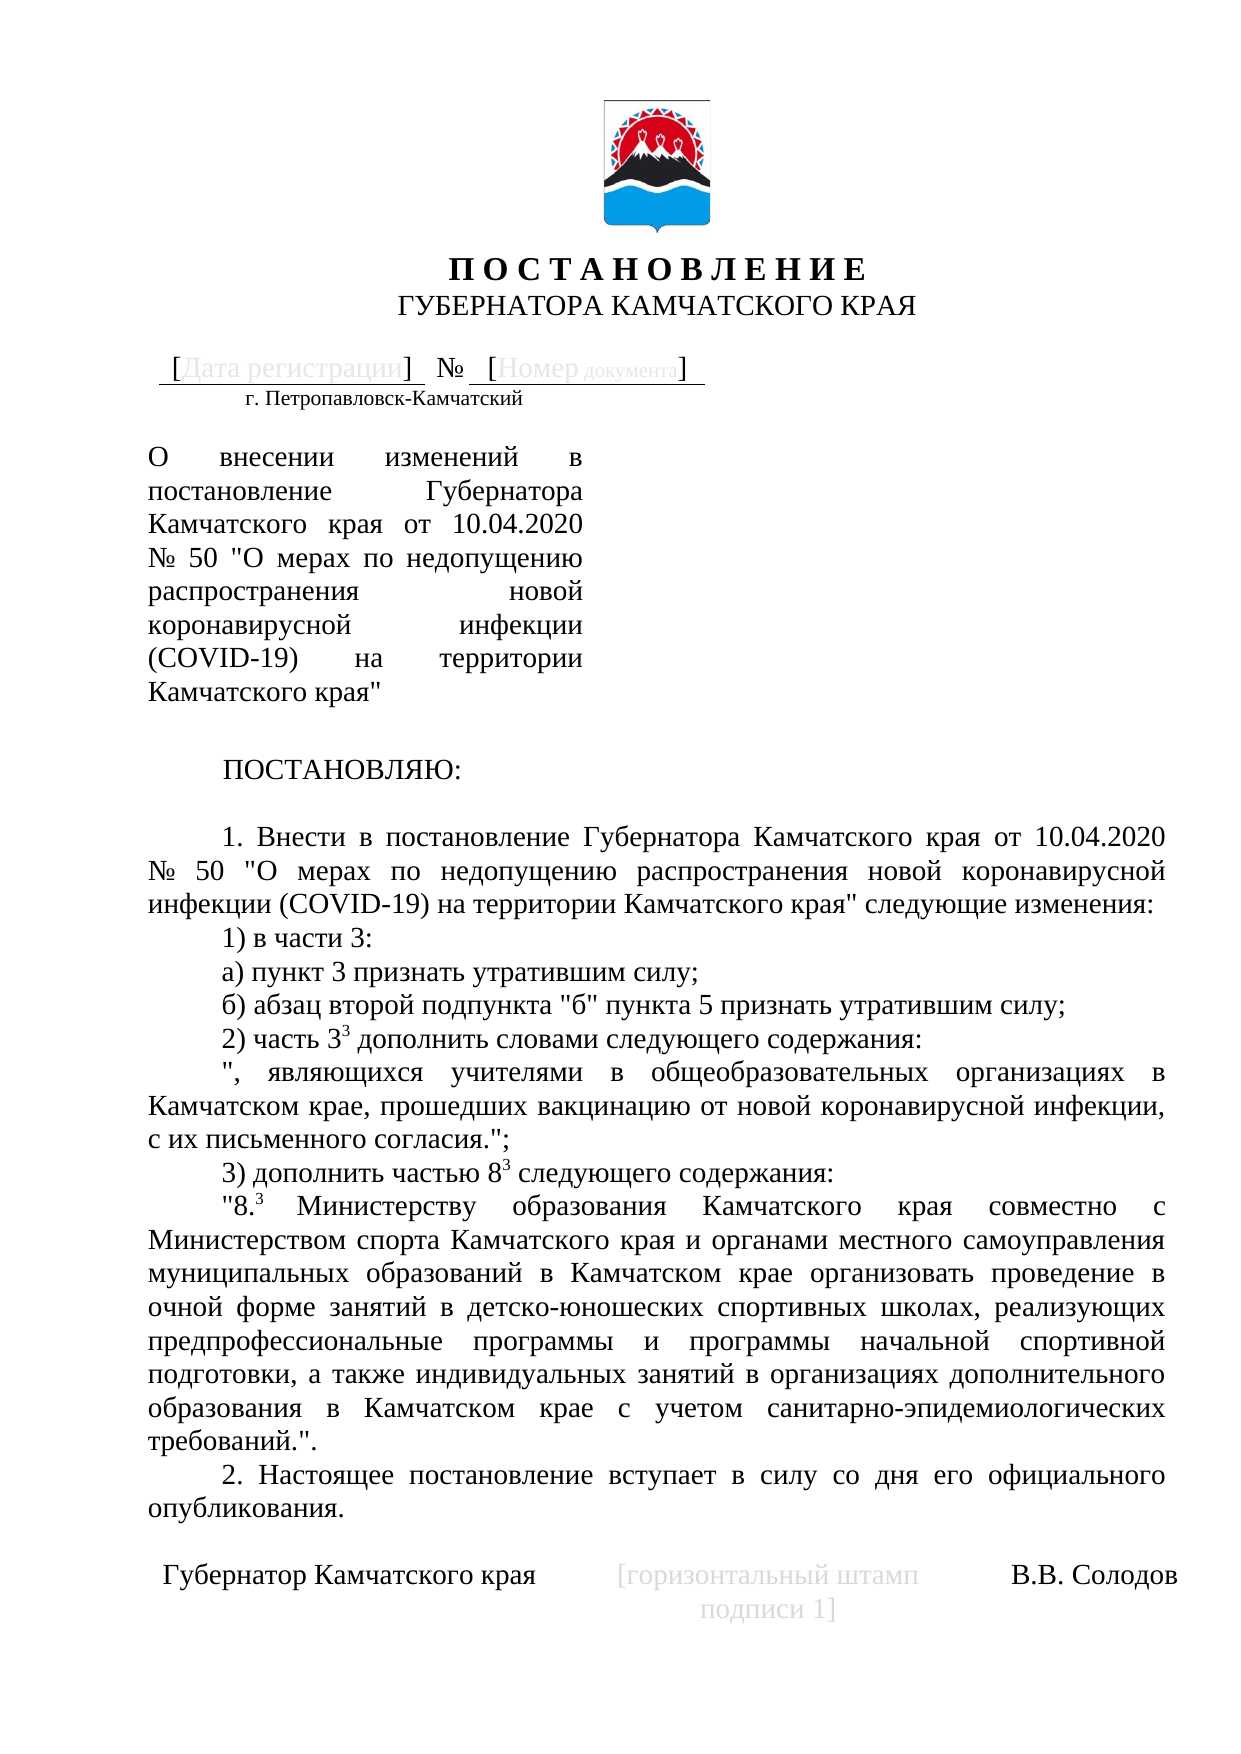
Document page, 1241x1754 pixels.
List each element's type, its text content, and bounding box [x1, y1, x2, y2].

picture [603, 100, 711, 233]
text 1) в части 3: [148, 920, 1166, 954]
text б) абзац второй подпункта "б" пункта 5 признать утратившим силу; [148, 987, 1166, 1021]
text 2. Настоящее постановление вступает в силу со дня его официального опубликования. [148, 1457, 1166, 1524]
table_header В.В. Солодов [975, 1558, 1207, 1624]
text "8.3 Министерству образования Камчатского края совместно с Министерством спорта Камчатского края и органами местного самоуправления муниципальных образований в Камчатском крае организовать проведение в очной форме занятий в детско-юношеских спортивных школах, реализующих предпрофессиональные программы и программы начальной спортивной подготовки, а также индивидуальных занятий в организациях дополнительного образования в Камчатском крае с учетом санитарно-эпидемиологических требований.". [148, 1188, 1166, 1457]
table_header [561, 1558, 975, 1624]
table_header № [425, 350, 469, 384]
text 2) часть 33 дополнить словами следующего содержания: [148, 1021, 1166, 1054]
table_header [Номер документа] [469, 350, 705, 384]
title ГУБЕРНАТОРА КАМЧАТСКОГО КРАЯ [148, 288, 1166, 322]
text ПОСТАНОВЛЯЮ: [148, 752, 1166, 786]
text г. Петропавловск-Камчатский [148, 385, 1166, 428]
table_header О внесении изменений в постановление Губернатора Камчатского края от 10.04.2020 № 50 "О мерах по недопущению распространения новой коронавирусной инфекции (COVID-19) на территории Камчатского края" [136, 428, 594, 719]
text ", являющихся учителями в общеобразовательных организациях в Камчатском крае, прошедших вакцинацию от новой коронавирусной инфекции, с их письменного согласия."; [148, 1054, 1166, 1155]
table_header [Дата регистрации] [159, 350, 425, 384]
text 3) дополнить частью 83 следующего содержания: [148, 1155, 1166, 1188]
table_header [148, 1558, 561, 1624]
text а) пункт 3 признать утратившим силу; [148, 954, 1166, 987]
title П О С Т А Н О В Л Е Н И Е [148, 250, 1166, 288]
text 1. Внести в постановление Губернатора Камчатского края от 10.04.2020 № 50 "О мерах по недопущению распространения новой коронавирусной инфекции (COVID-19) на территории Камчатского края" следующие изменения: [148, 819, 1166, 920]
